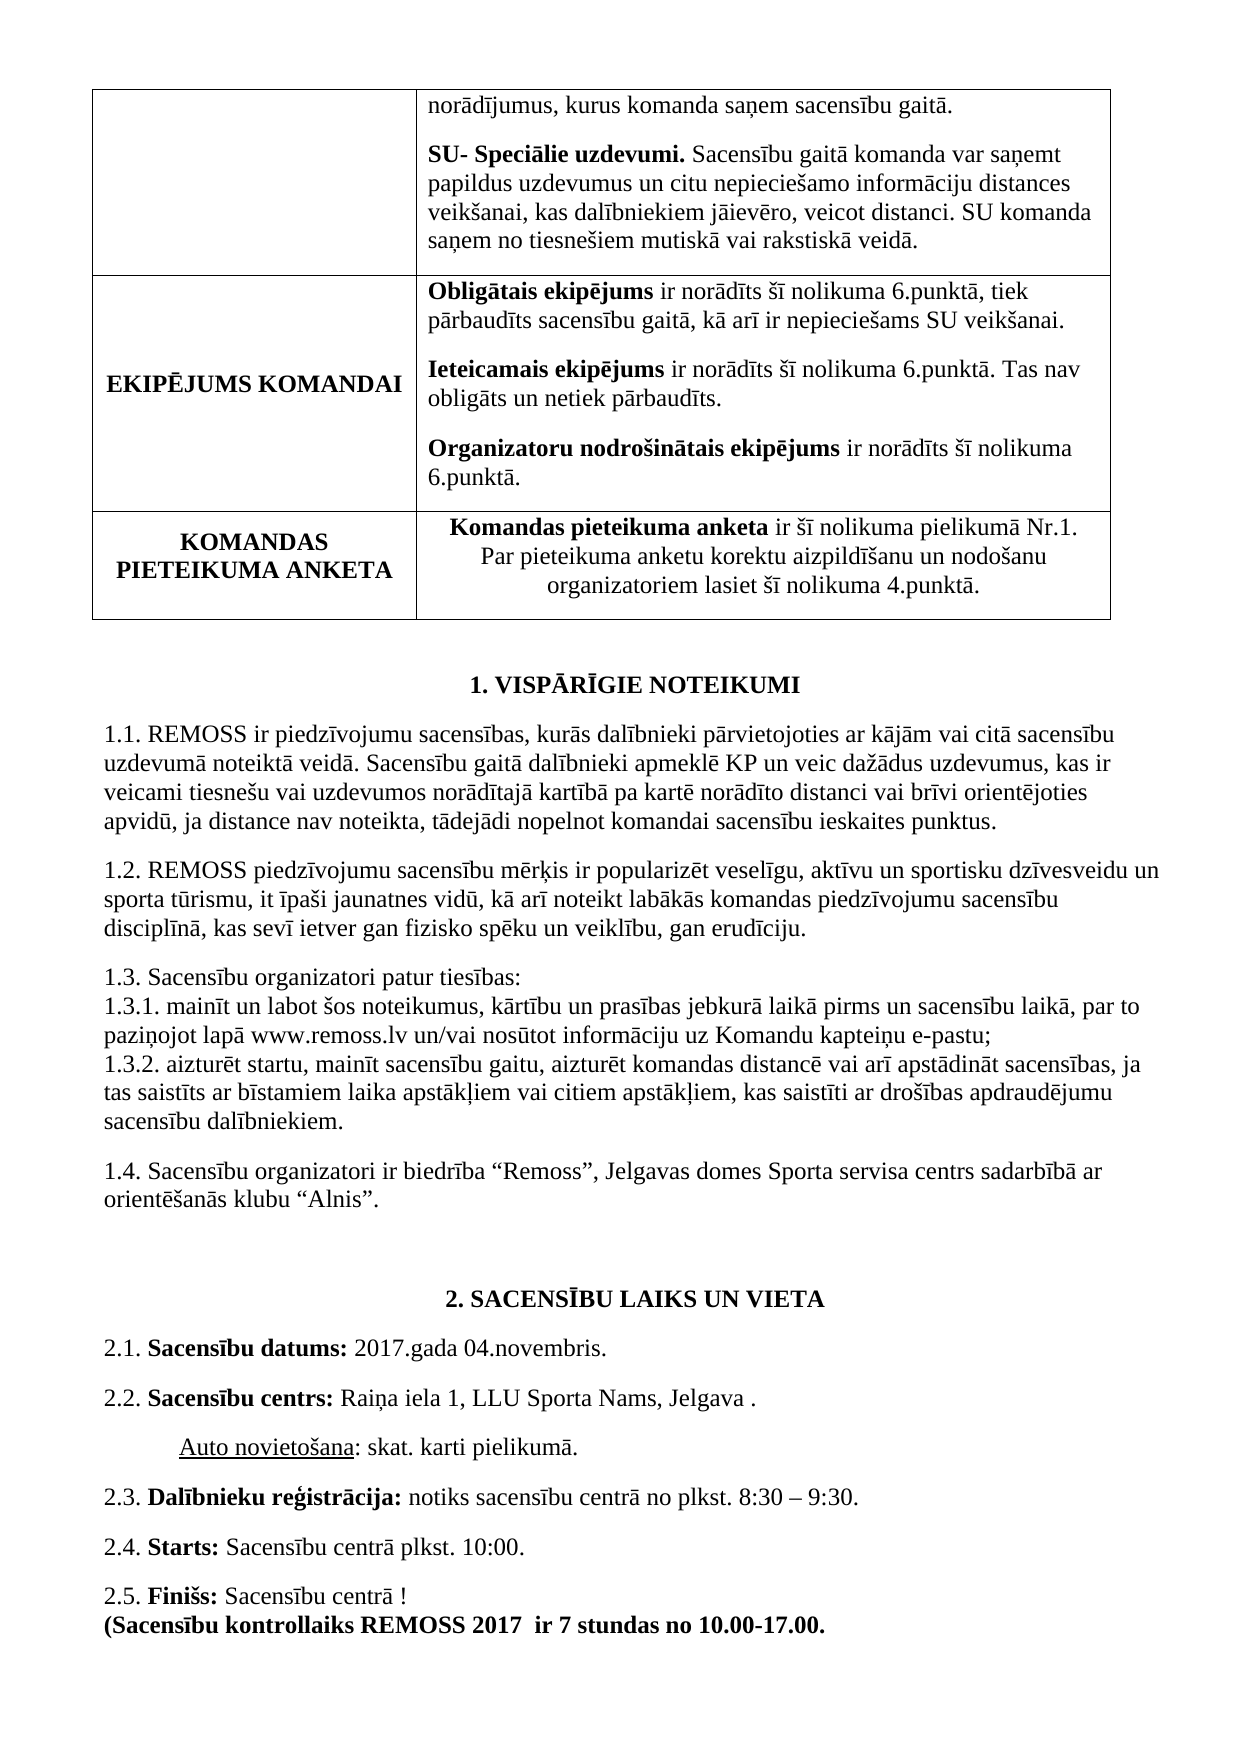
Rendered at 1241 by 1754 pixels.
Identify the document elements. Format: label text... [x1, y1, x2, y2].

text 2. SACENSĪBU LAIKS UN VIETA [103, 1284, 1167, 1312]
text 2.2. Sacensību centrs: Raiņa iela 1, LLU Sporta Nams, Jelgava . [103, 1383, 1167, 1412]
text 1.2. REMOSS piedzīvojumu sacensību mērķis ir popularizēt veselīgu, aktīvu un sportisku dzīvesveidu un sporta tūrismu, it īpaši jaunatnes vidū, kā arī noteikt labākās komandas piedzīvojumu sacensību disciplīnā, kas sevī ietver gan fizisko spēku un veiklību, gan erudīciju. [103, 855, 1167, 942]
table_cell Obligātais ekipējums ir norādīts šī nolikuma 6.punktā, tiek pārbaudīts sacensību gaitā, kā arī ir nepieciešams SU veikšanai. Ieteicamais ekipējums ir norādīts šī nolikuma 6.punktā. Tas nav obligāts un netiek pārbaudīts. Organizatoru nodrošinātais ekipējums ir norādīts šī nolikuma 6.punktā. [417, 276, 1110, 511]
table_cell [417, 90, 1110, 275]
text 1.3. Sacensību organizatori patur tiesības: 1.3.1. mainīt un labot šos noteikumus, kārtību un prasības jebkurā laikā pirms un sacensību laikā, par to paziņojot lapā www.remoss.lv un/vai nosūtot informāciju uz Komandu kapteiņu e-pastu; 1.3.2. aizturēt startu, mainīt sacensību gaitu, aizturēt komandas distancē vai arī apstādināt sacensības, ja tas saistīts ar bīstamiem laika apstākļiem vai citiem apstākļiem, kas saistīti ar drošības apdraudējumu sacensību dalībniekiem. [103, 962, 1167, 1135]
text 1. VISPĀRĪGIE NOTEIKUMI [103, 670, 1167, 699]
text 2.4. Starts: Sacensību centrā plkst. 10:00. [103, 1532, 1167, 1560]
table_cell KOMANDAS PIETEIKUMA ANKETA [93, 512, 416, 619]
table_cell Komandas pieteikuma anketa ir šī nolikuma pielikumā Nr.1. Par pieteikuma anketu korektu aizpildīšanu un nodošanu organizatoriem lasiet šī nolikuma 4.punktā. [417, 512, 1110, 619]
text 1.4. Sacensību organizatori ir biedrība “Remoss”, Jelgavas domes Sporta servisa centrs sadarbībā ar orientēšanās klubu “Alnis”. [103, 1156, 1167, 1213]
table_cell EKIPĒJUMS KOMANDAI [93, 276, 416, 511]
text 2.1. Sacensību datums: 2017.gada 04.novembris. [103, 1333, 1167, 1362]
text 2.5. Finišs: Sacensību centrā ! (Sacensību kontrollaiks REMOSS 2017 ir 7 stundas no 10.00-17.00. [103, 1581, 1167, 1639]
text 1.1. REMOSS ir piedzīvojumu sacensības, kurās dalībnieki pārvietojoties ar kājām vai citā sacensību uzdevumā noteiktā veidā. Sacensību gaitā dalībnieki apmeklē KP un veic dažādus uzdevumus, kas ir veicami tiesnešu vai uzdevumos norādītajā kartībā pa kartē norādīto distanci vai brīvi orientējoties apvidū, ja distance nav noteikta, tādejādi nopelnot komandai sacensību ieskaites punktus. [103, 719, 1167, 834]
text 2.3. Dalībnieku reģistrācija: notiks sacensību centrā no plkst. 8:30 – 9:30. [103, 1482, 1167, 1511]
text Auto novietošana: skat. karti pielikumā. [103, 1432, 1167, 1461]
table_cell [93, 90, 416, 275]
